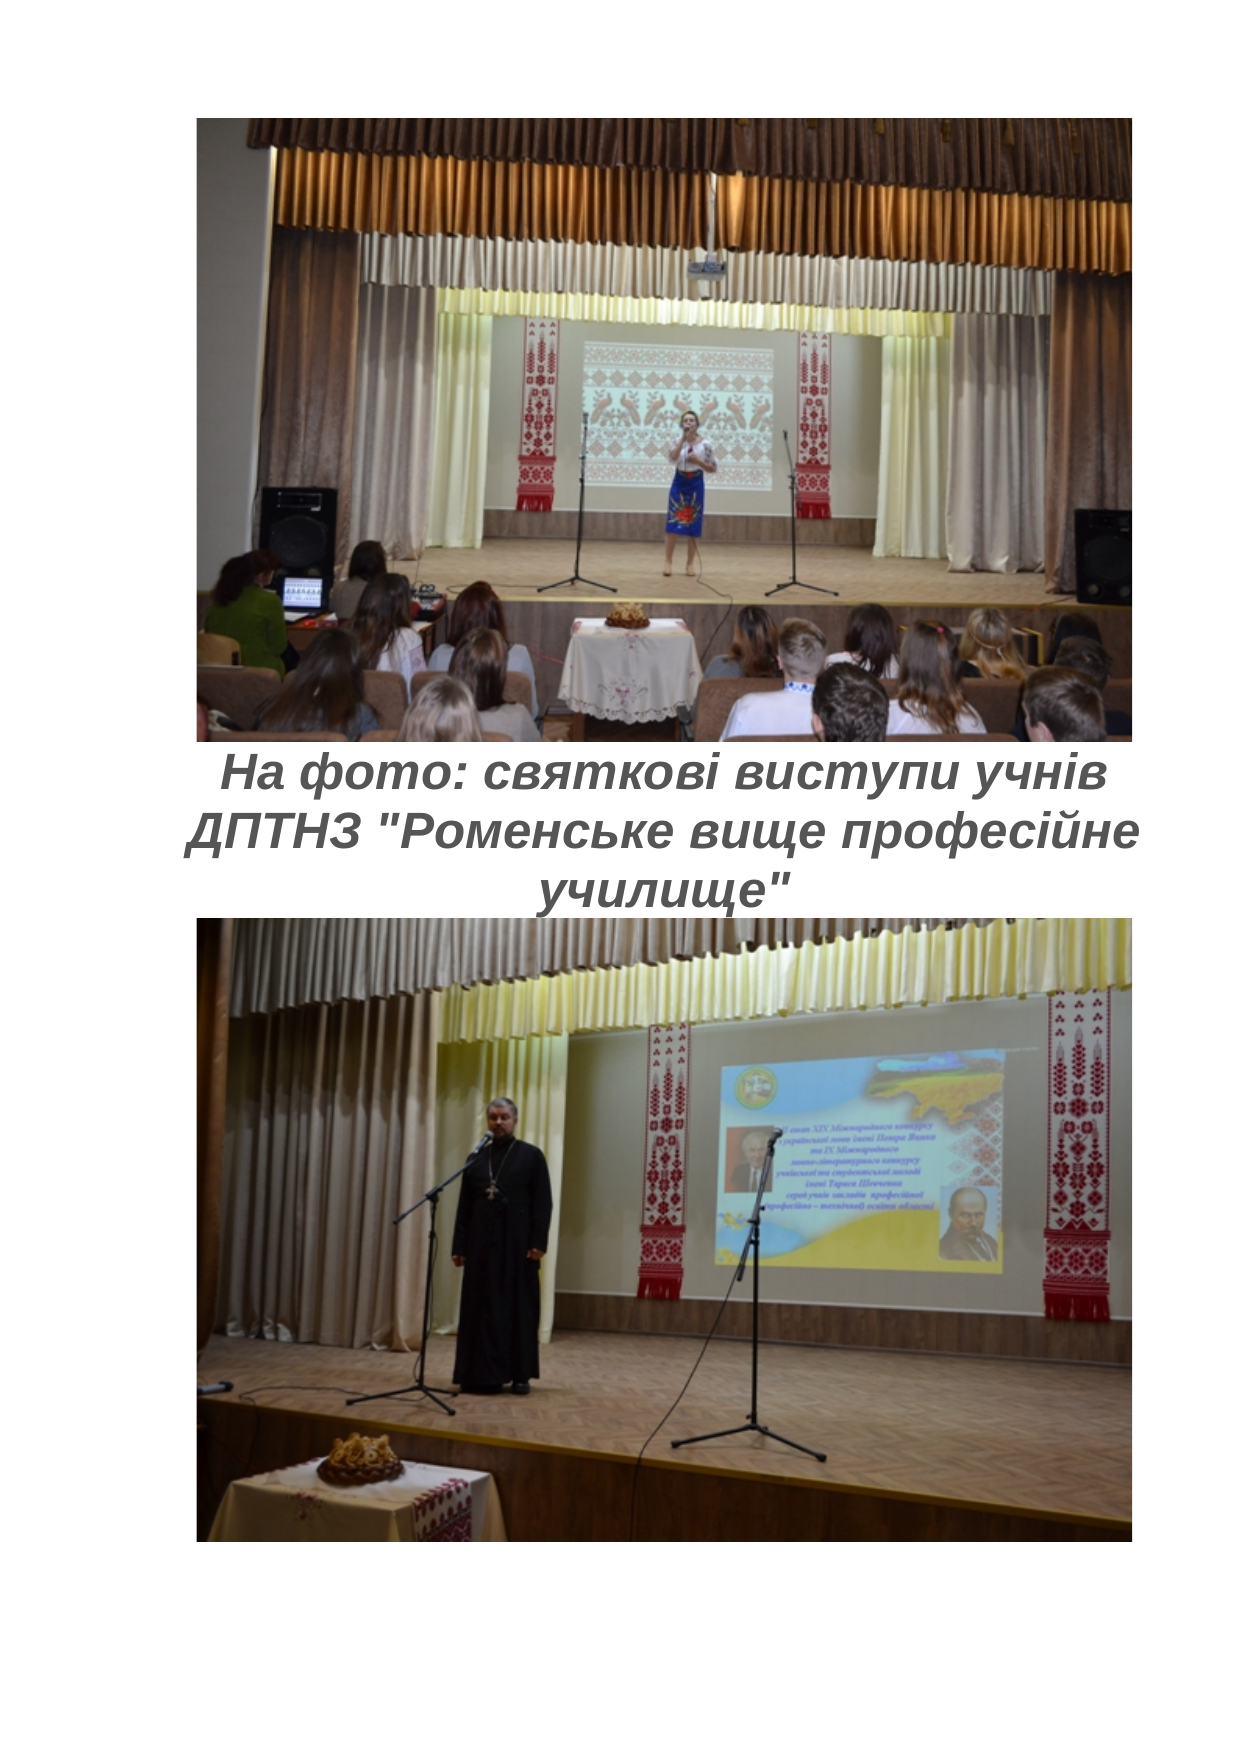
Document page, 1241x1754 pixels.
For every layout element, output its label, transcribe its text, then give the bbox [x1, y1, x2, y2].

picture [196, 118, 1133, 742]
picture [196, 918, 1133, 1542]
text На фото: святкові виступи учнів ДПТНЗ "Роменське вище професійне училище" [177, 742, 1152, 918]
